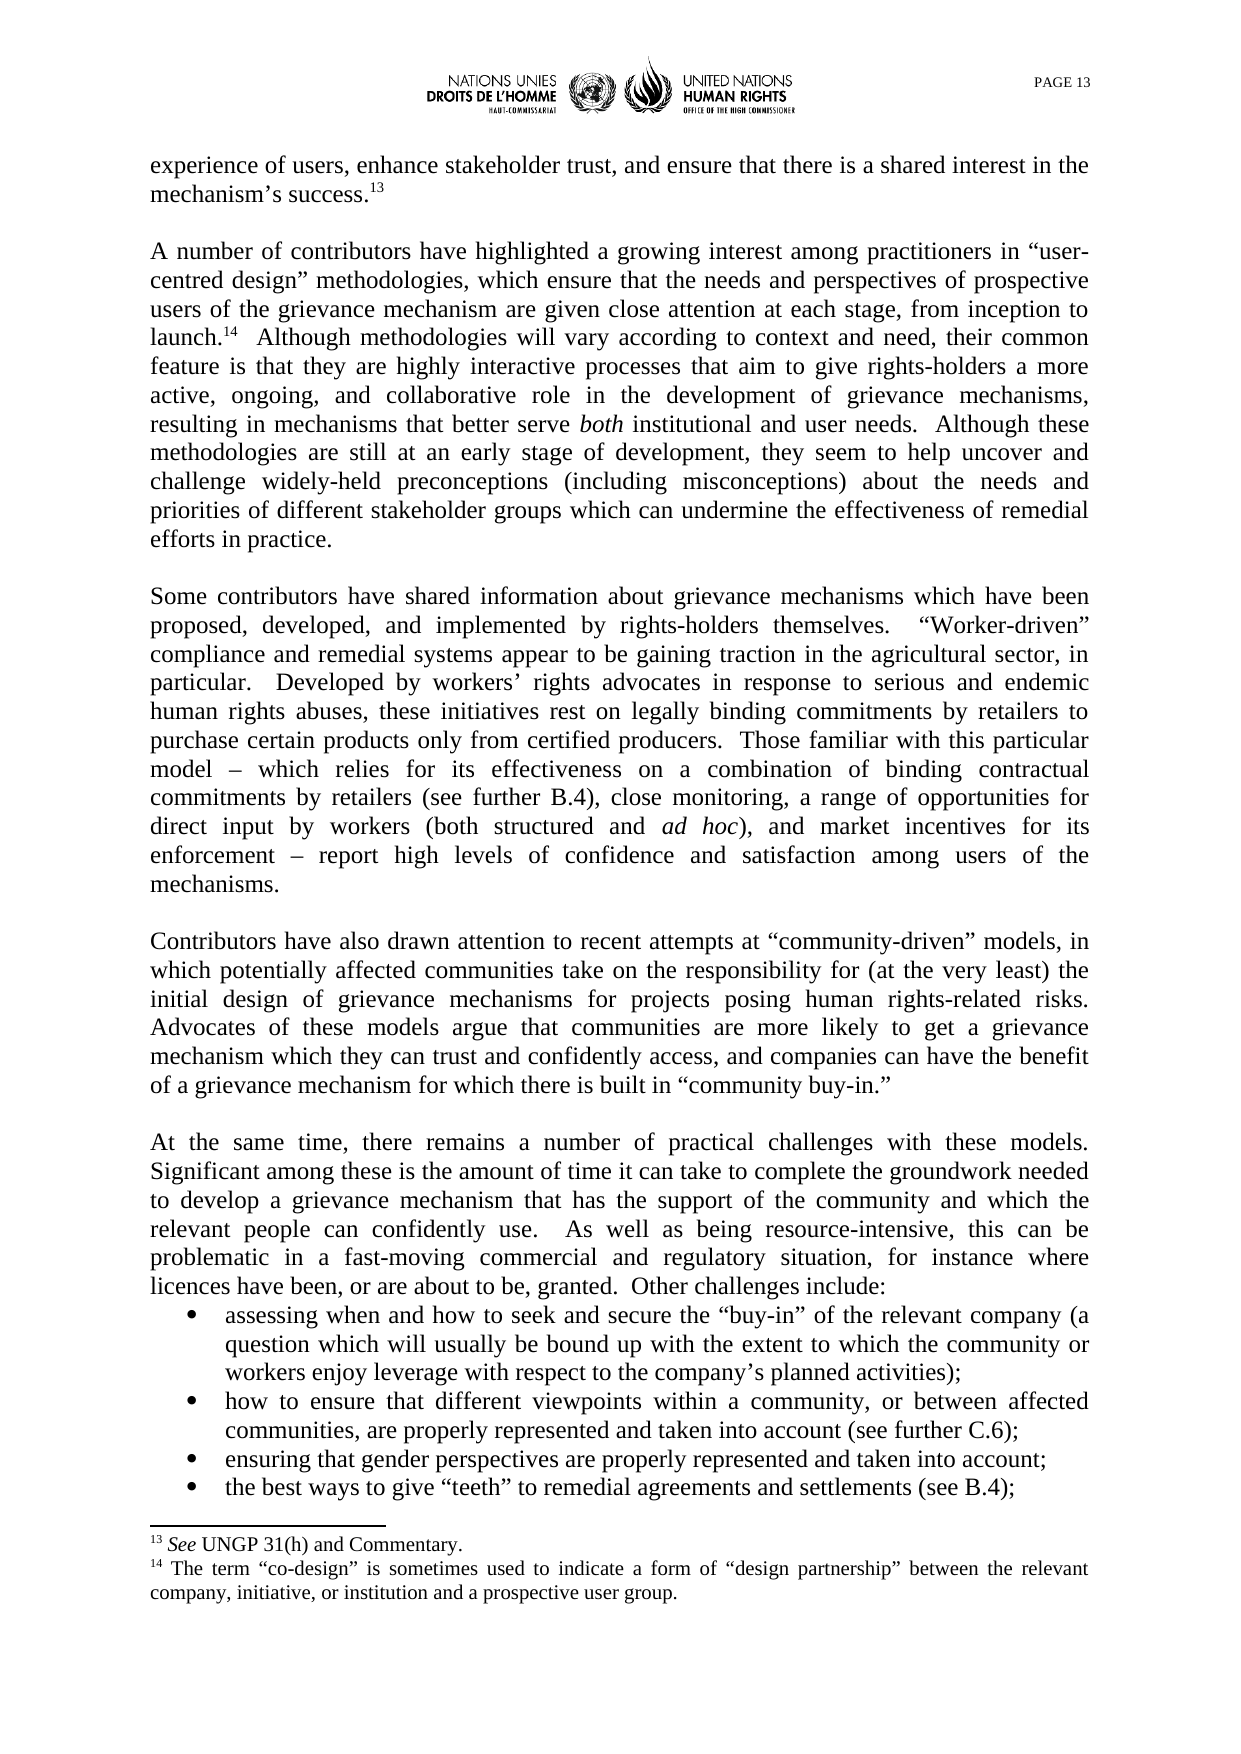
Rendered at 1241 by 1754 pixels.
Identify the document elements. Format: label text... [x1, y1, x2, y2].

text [150, 150, 1090, 207]
picture [418, 53, 823, 128]
text Contributors have also drawn attention to recent attempts at “community-driven” models, in which potentially affected communities take on the responsibility for (at the very least) the initial design of grievance mechanisms for projects posing human rights-related risks. Advocates of these models argue that communities are more likely to get a grievance mechanism which they can trust and confidently access, and companies can have the benefit of a grievance mechanism for which there is built in “community buy-in.” [150, 926, 1090, 1099]
list the best ways to give “teeth” to remedial agreements and settlements (see B.4); [187, 1472, 1090, 1501]
text Some contributors have shared information about grievance mechanisms which have been proposed, developed, and implemented by rights-holders themselves. “Worker-driven” compliance and remedial systems appear to be gaining traction in the agricultural sector, in particular. Developed by workers’ rights advocates in response to serious and endemic human rights abuses, these initiatives rest on legally binding commitments by retailers to purchase certain products only from certified producers. Those familiar with this particular model – which relies for its effectiveness on a combination of binding contractual commitments by retailers (see further B.4), close monitoring, a range of opportunities for direct input by workers (both structured and ad hoc), and market incentives for its enforcement – report high levels of confidence and satisfaction among users of the mechanisms. [150, 581, 1090, 897]
list assessing when and how to seek and secure the “buy-in” of the relevant company (a question which will usually be bound up with the extent to which the community or workers enjoy leverage with respect to the company’s planned activities); [187, 1300, 1090, 1386]
text At the same time, there remains a number of practical challenges with these models. Significant among these is the amount of time it can take to complete the groundwork needed to develop a grievance mechanism that has the support of the community and which the relevant people can confidently use. As well as being resource-intensive, this can be problematic in a fast-moving commercial and regulatory situation, for instance where licences have been, or are about to be, granted. Other challenges include: [150, 1127, 1090, 1300]
list ensuring that gender perspectives are properly represented and taken into account; [187, 1444, 1090, 1472]
text A number of contributors have highlighted a growing interest among practitioners in “user-centred design” methodologies, which ensure that the needs and perspectives of prospective users of the grievance mechanism are given close attention at each stage, from inception to launch. Although methodologies will vary according to context and need, their common feature is that they are highly interactive processes that aim to give rights-holders a more active, ongoing, and collaborative role in the development of grievance mechanisms, resulting in mechanisms that better serve both institutional and user needs. Although these methodologies are still at an early stage of development, they seem to help uncover and challenge widely-held preconceptions (including misconceptions) about the needs and priorities of different stakeholder groups which can undermine the effectiveness of remedial efforts in practice. [150, 236, 1090, 552]
list how to ensure that different viewpoints within a community, or between affected communities, are properly represented and taken into account (see further C.6); [187, 1386, 1090, 1444]
